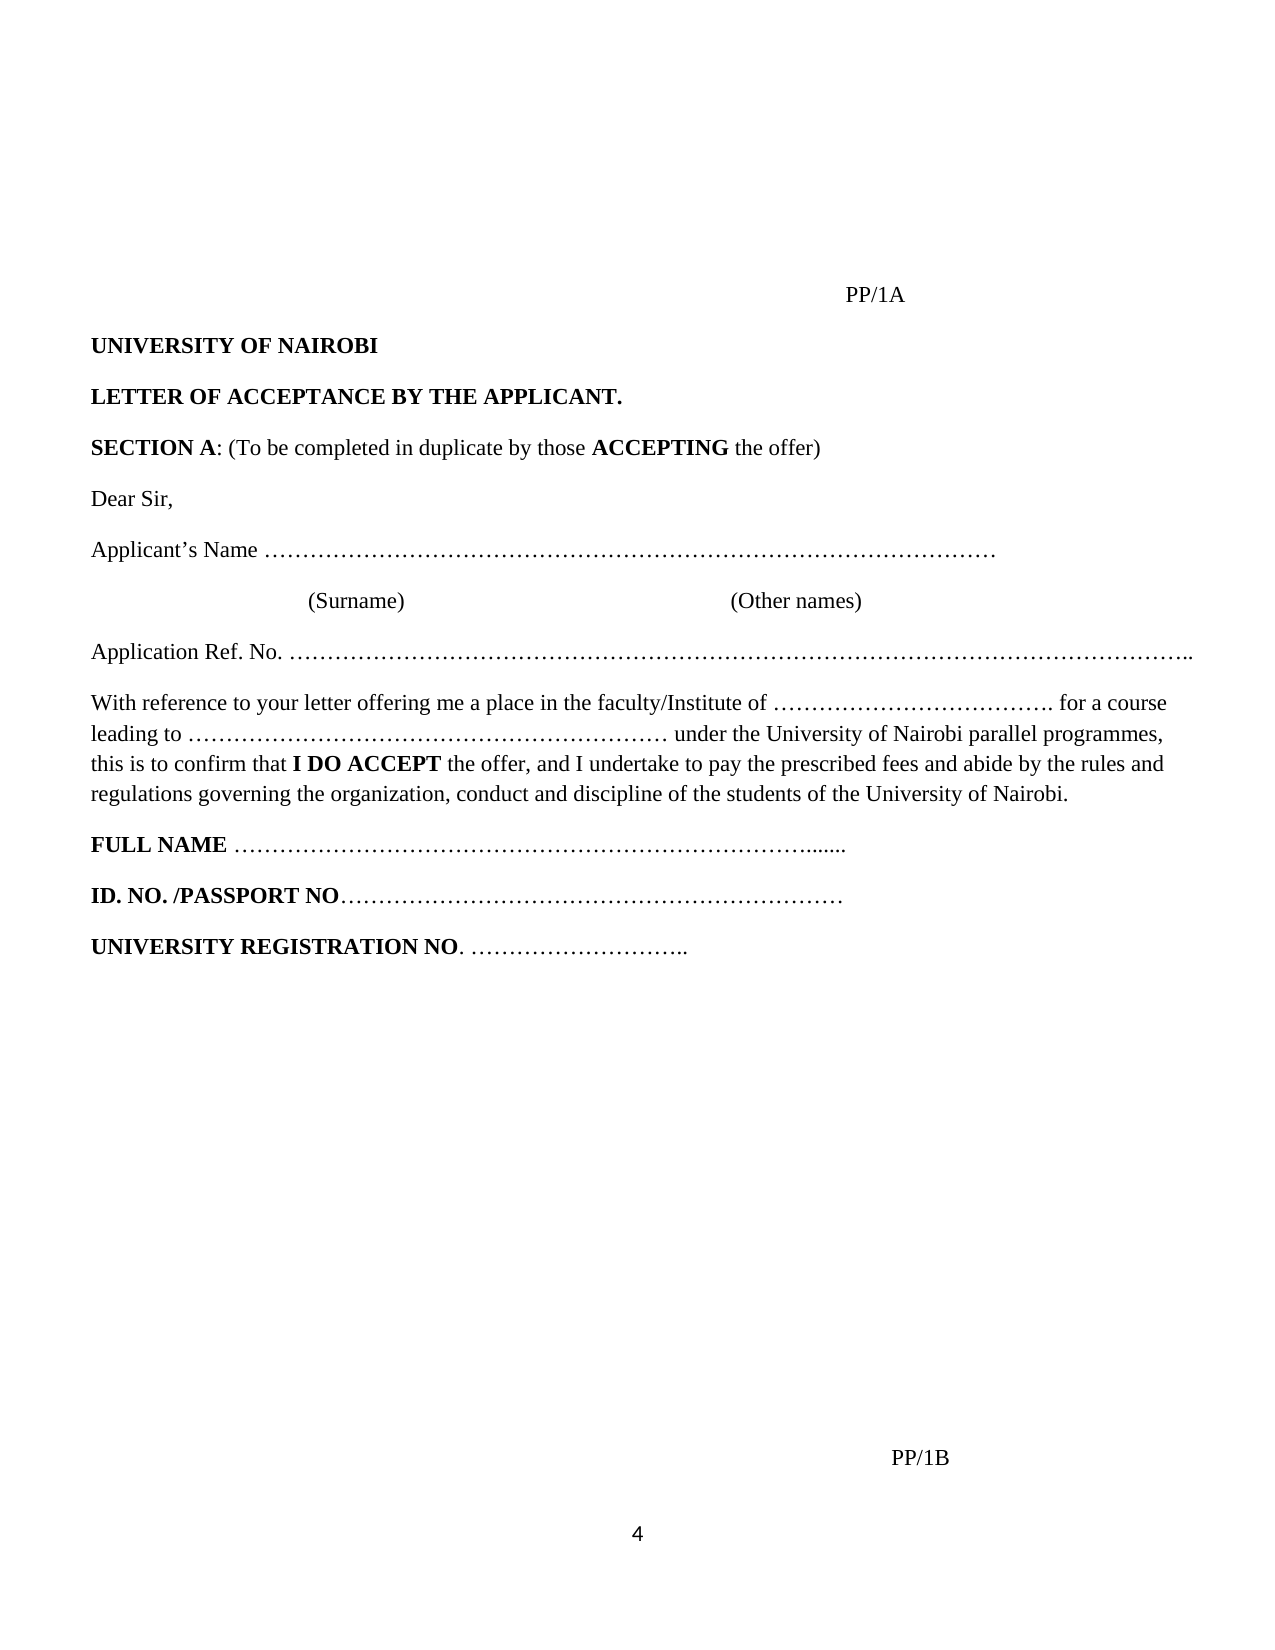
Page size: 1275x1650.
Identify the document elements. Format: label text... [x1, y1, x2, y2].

text Dear Sir, [91, 485, 1200, 512]
text LETTER OF ACCEPTANCE BY THE APPLICANT. [91, 383, 1200, 409]
text ID. NO. /PASSPORT NO………………………………………………………… [91, 882, 1200, 908]
text SECTION A: (To be completed in duplicate by those ACCEPTING the offer) [91, 434, 1200, 461]
text With reference to your letter offering me a place in the faculty/Institute of ………………………………. for a course leading to ……………………………………………………… under the University of Nairobi parallel programmes, this is to confirm that I DO ACCEPT the offer, and I undertake to pay the prescribed fees and abide by the rules and regulations governing the organization, conduct and discipline of the students of the University of Nairobi. [91, 689, 1200, 806]
text FULL NAME …………………………………………………………………....... [91, 831, 1200, 857]
text (Surname) (Other names) [91, 587, 1200, 614]
text UNIVERSITY REGISTRATION NO. ……………………….. [91, 933, 1200, 959]
text PP/1B [91, 1444, 1200, 1470]
text PP/1A [91, 281, 1200, 307]
text Applicant’s Name …………………………………………………………………………………… [91, 536, 1200, 563]
text UNIVERSITY OF NAIROBI [91, 332, 1200, 358]
text Application Ref. No. ……………………………………………………………………………………………………….. [91, 638, 1200, 665]
